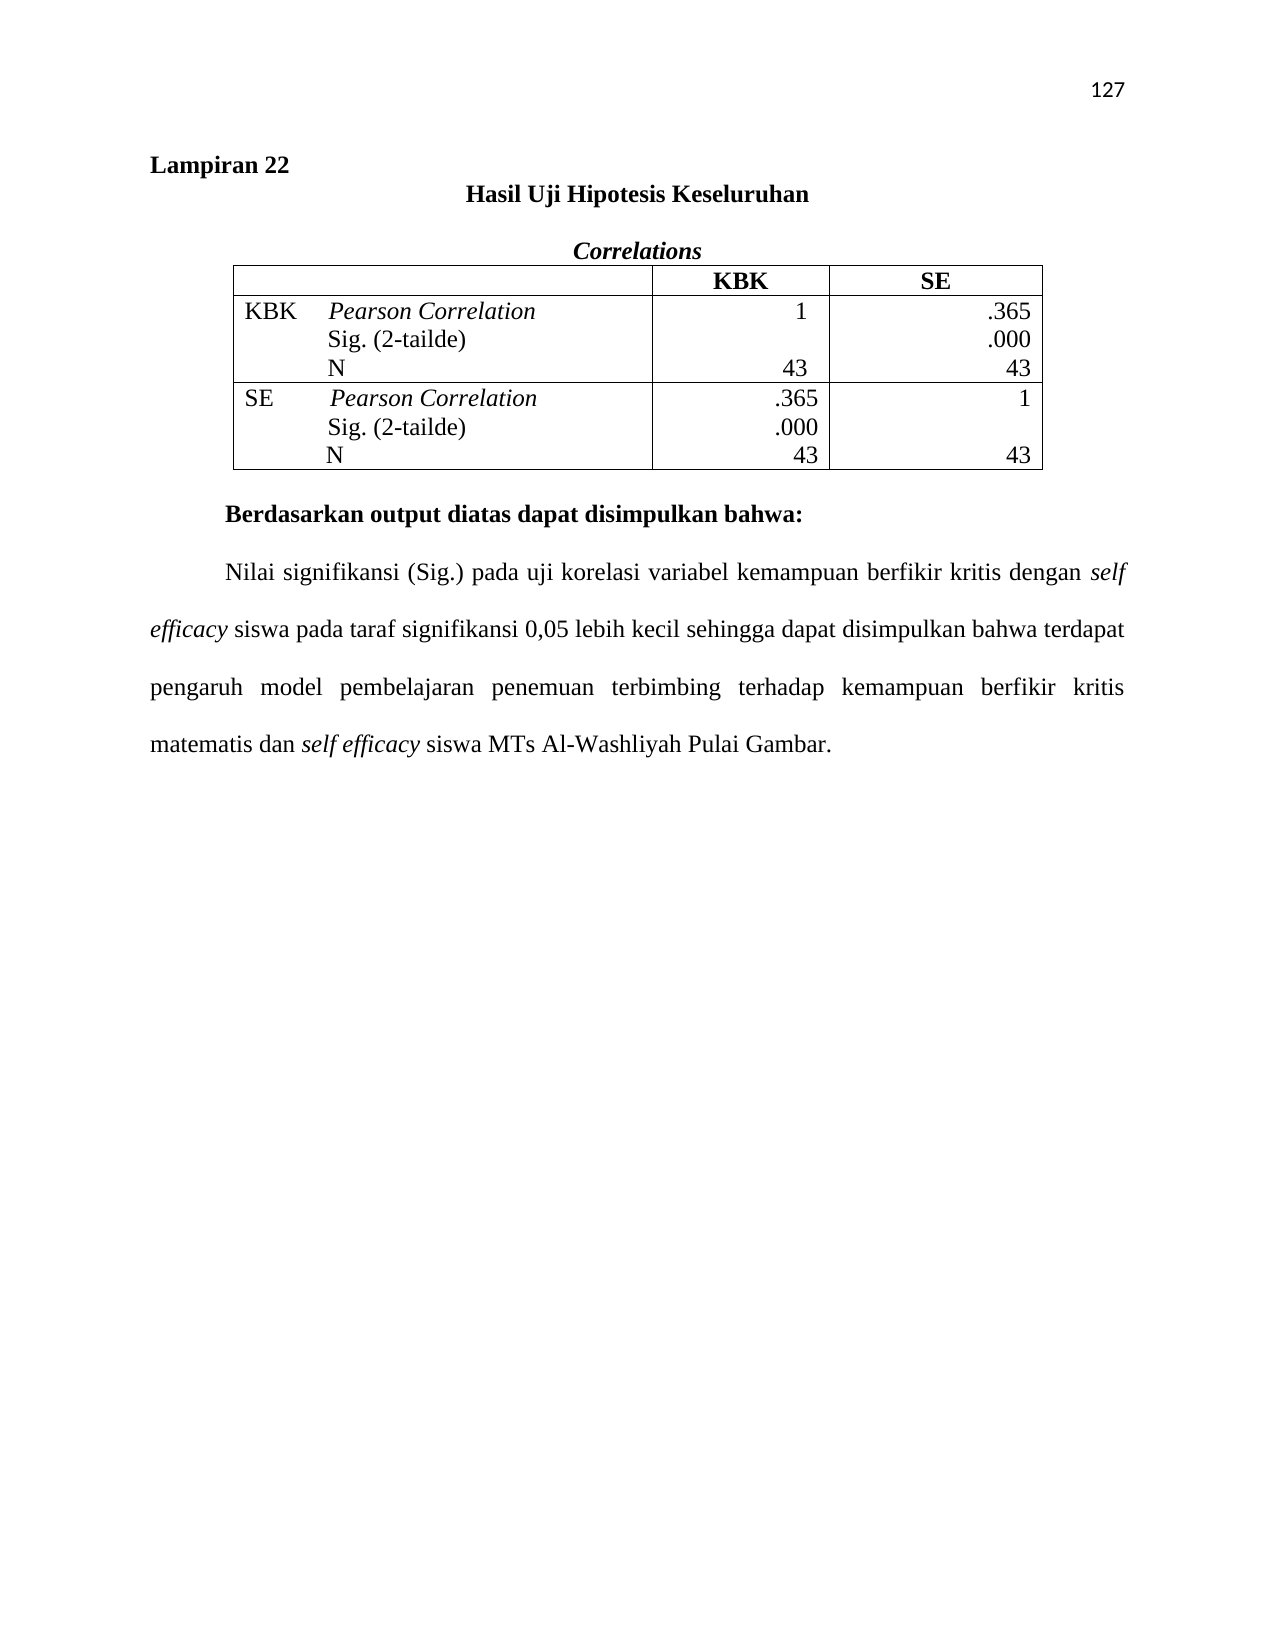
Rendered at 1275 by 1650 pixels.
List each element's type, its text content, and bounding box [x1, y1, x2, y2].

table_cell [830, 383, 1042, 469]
text Hasil Uji Hipotesis Keseluruhan [150, 179, 1125, 207]
text Correlations [150, 236, 1125, 265]
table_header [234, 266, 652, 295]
text Berdasarkan output diatas dapat disimpulkan bahwa: [150, 499, 1125, 528]
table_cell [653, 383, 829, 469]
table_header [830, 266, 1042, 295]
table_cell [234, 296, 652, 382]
text Nilai signifikansi (Sig.) pada uji korelasi variabel kemampuan berfikir kritis dengan self efficacy siswa pada taraf signifikansi 0,05 lebih kecil sehingga dapat disimpulkan bahwa terdapat pengaruh model pembelajaran penemuan terbimbing terhadap kemampuan berfikir kritis matematis dan self efficacy siswa MTs Al-Washliyah Pulai Gambar. [150, 557, 1125, 758]
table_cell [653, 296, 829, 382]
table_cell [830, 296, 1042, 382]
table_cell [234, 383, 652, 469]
text Lampiran 22 [150, 150, 1125, 179]
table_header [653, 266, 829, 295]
